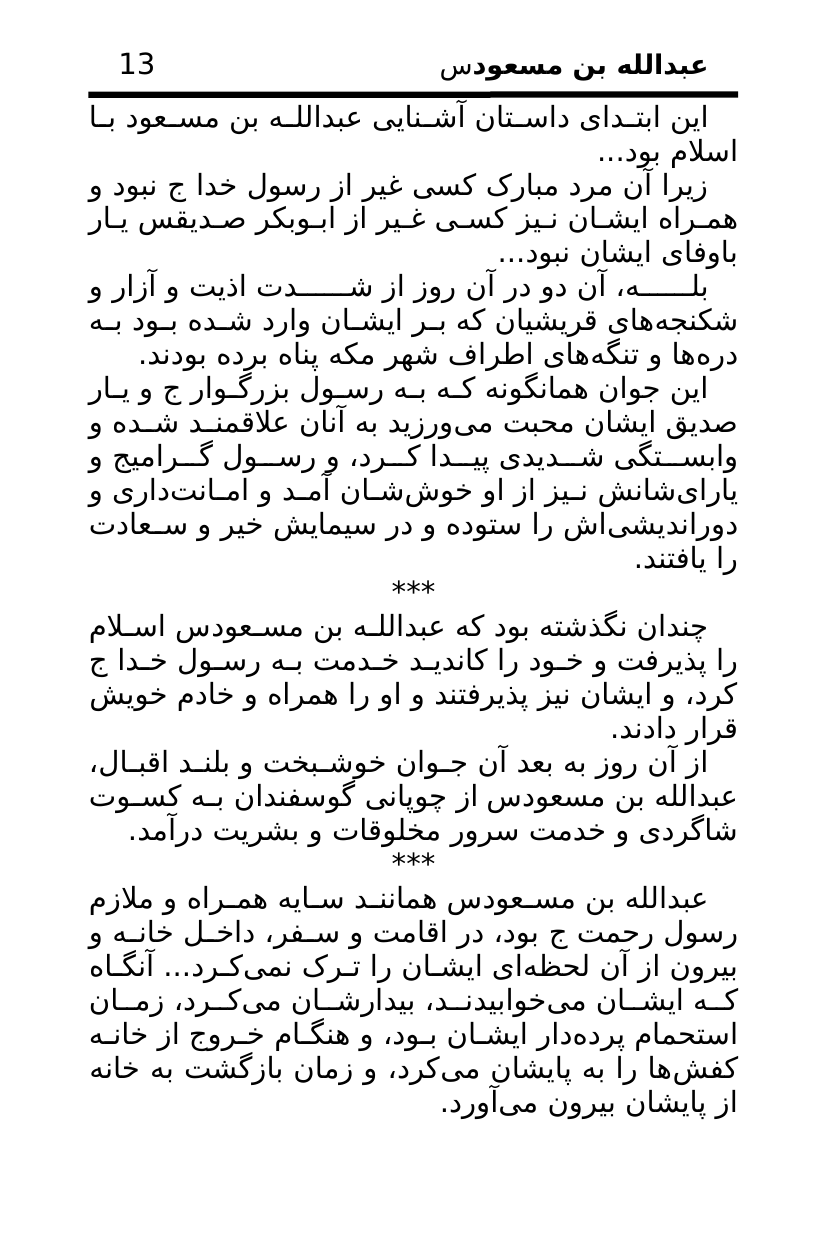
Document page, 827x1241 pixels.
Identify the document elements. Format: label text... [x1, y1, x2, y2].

text بله، آن دو در آن روز از شدت اذیت و آزار و شکنجه‌های قریشیان که بر ایشان وارد شده بود به دره‌ها و تنگه‌های اطراف شهر مکه پناه برده بودند. [89, 270, 738, 372]
text این ابتدای داستان آشنایی عبدالله بن مسعود با اسلام بود... [89, 100, 738, 168]
text از آن روز به بعد آن جوان خوشبخت و بلند اقبال، عبدالله بن مسعودس از چوپانی گوسفندان به کسوت شاگردی و خدمت سرور مخلوقات و بشریت درآمد. [89, 745, 738, 847]
text عبدالله بن مسعودس همانند سایه همراه و ملازم رسول رحمت ج بود، در اقامت و سفر، داخل خانه و بیرون از آن لحظه‌ای ایشان را ترک نمی‌کرد... آنگاه که ایشان می‌خوابیدند، بیدارشان می‌کرد، زمان استحمام پرده‌دار ایشان بود، و هنگام خروج از خانه کفش‌ها را به پایشان می‌کرد، و زمان بازگشت به خانه از پایشان بیرون می‌آورد. [89, 881, 738, 1119]
text زیرا آن مرد مبارک کسی غیر از رسول خدا ج نبود و همراه ایشان نیز کسی غیر از ابوبکر صدیقس یار باوفای ایشان نبود... [89, 168, 738, 270]
text این جوان همانگونه که به رسول بزرگوار ج و یار صدیق ایشان محبت می‌ورزید به آنان علاقمند شده و وابستگی شدیدی پیدا کرد، و رسول گرامیج و یارای‌شانش نیز از او خوش‌شان آمد و امانت‌داری و دوراندیشی‌اش را ستوده و در سیمایش خیر و سعادت را یافتند. [89, 372, 738, 575]
text *** [89, 847, 738, 881]
text *** [89, 575, 738, 609]
text چندان نگذشته بود که عبدالله بن مسعودس اسلام را پذیرفت و خود را کاندید خدمت به رسول خدا ج کرد، و ایشان نیز پذیرفتند و او را همراه و خادم خویش قرار دادند. [89, 609, 738, 745]
